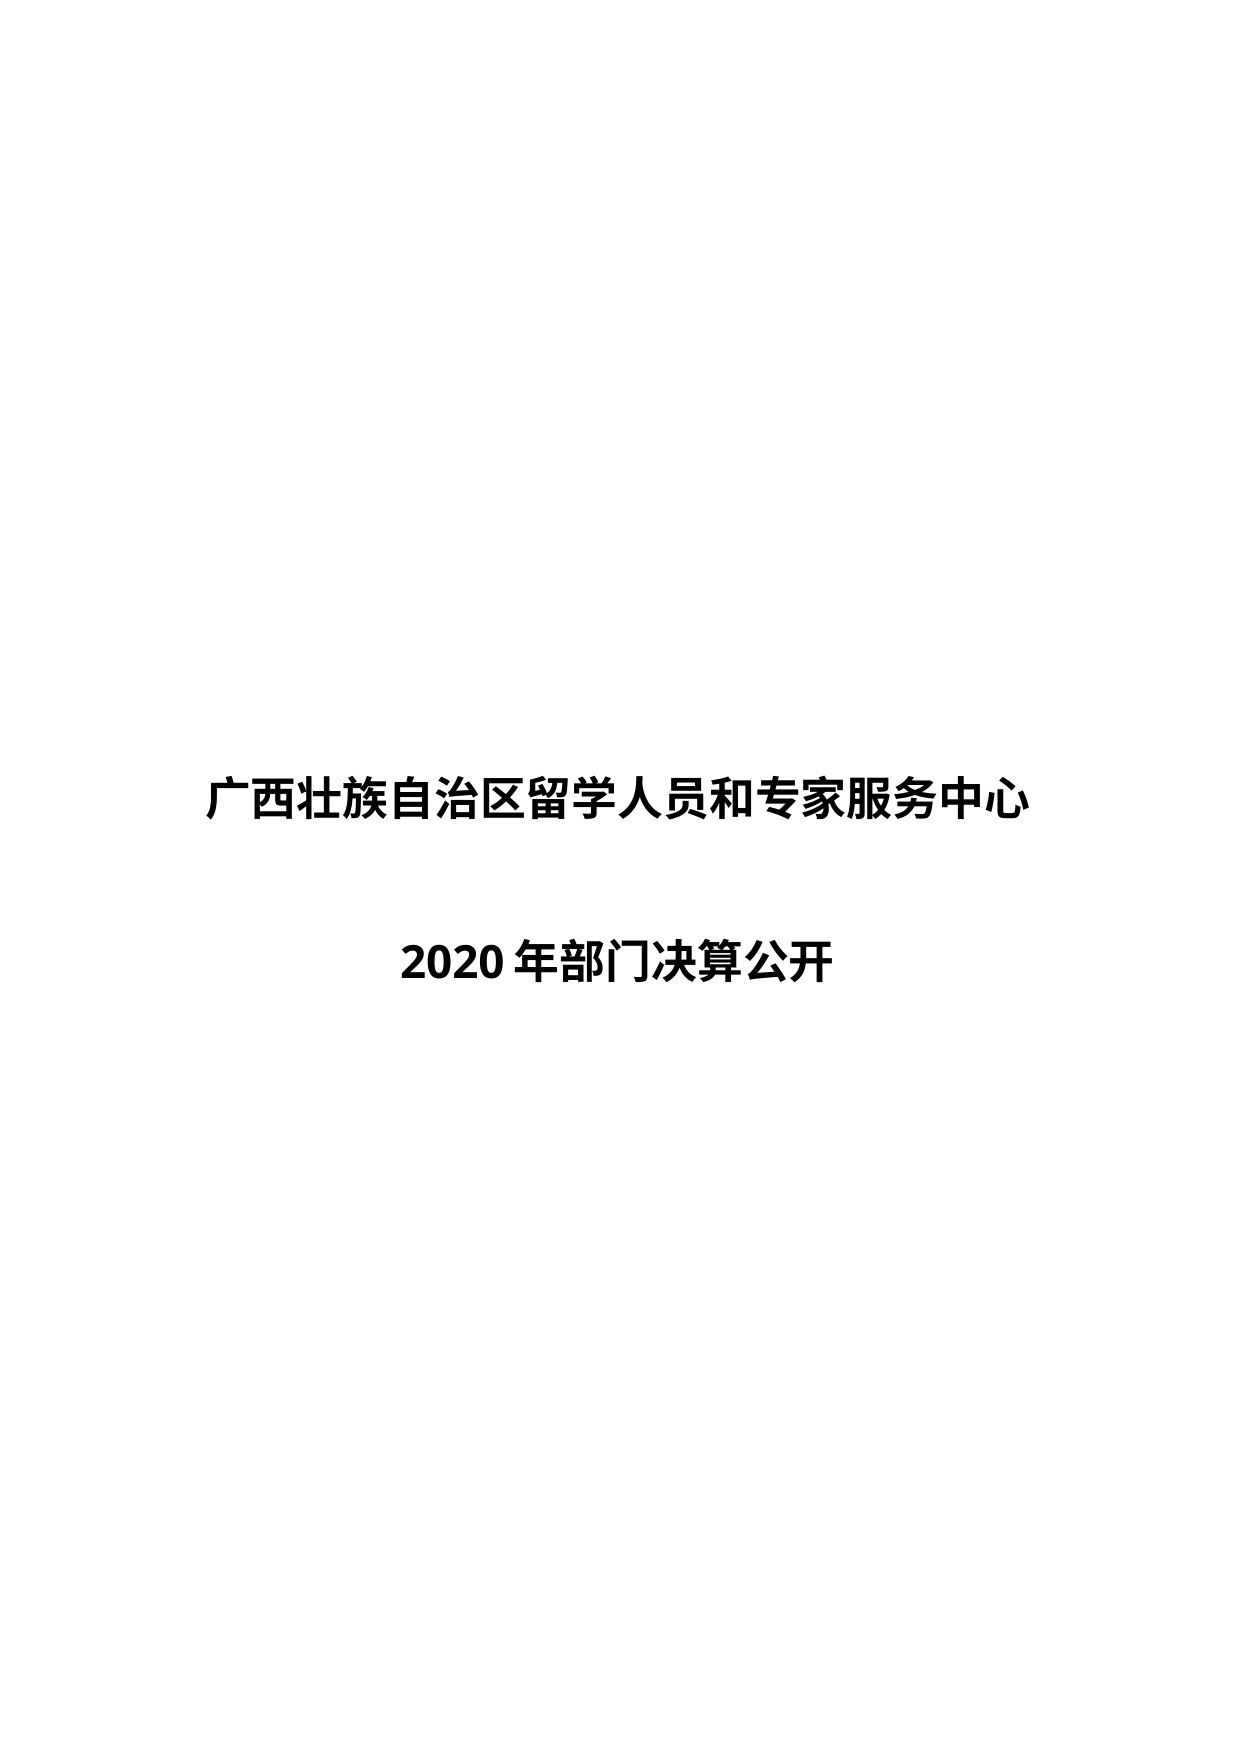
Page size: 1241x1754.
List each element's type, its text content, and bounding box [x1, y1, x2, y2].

text 广西壮族自治区留学人员和专家服务中心 [153, 747, 1081, 844]
text 2020年部门决算公开 [153, 909, 1081, 1007]
